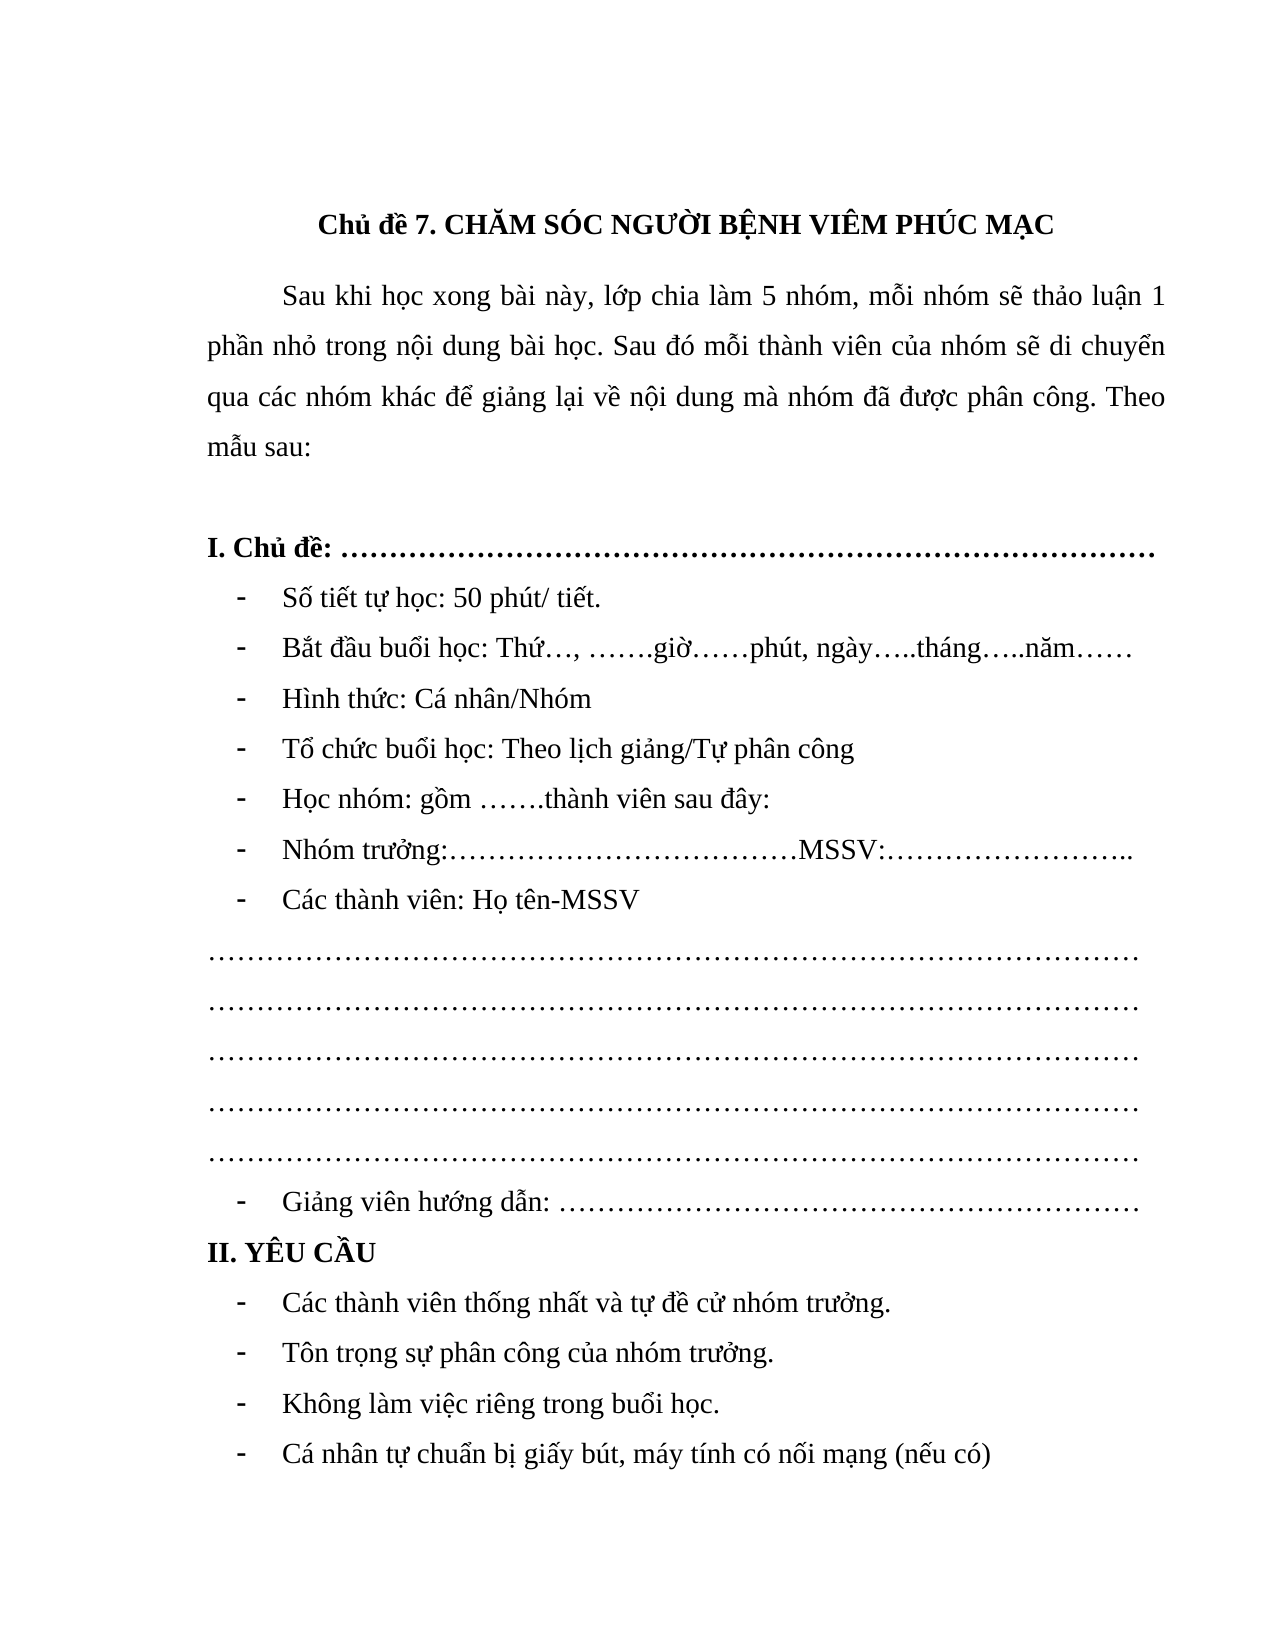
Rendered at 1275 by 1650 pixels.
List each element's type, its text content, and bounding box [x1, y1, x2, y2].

text …………………………………………………………………………………… [207, 1084, 1167, 1117]
text …………………………………………………………………………………… [207, 1033, 1167, 1067]
list Tôn trọng sự phân công của nhóm trưởng. [207, 1336, 1167, 1369]
text I. Chủ đề: ………………………………………………………………………… [207, 530, 1167, 563]
list Học nhóm: gồm …….thành viên sau đây: [207, 782, 1167, 815]
text II. YÊU CẦU [207, 1235, 1167, 1268]
list Bắt đầu buổi học: Thứ…, …….giờ……phút, ngày…..tháng…..năm…… [207, 630, 1167, 664]
text …………………………………………………………………………………… [207, 1134, 1167, 1168]
list Tổ chức buổi học: Theo lịch giảng/Tự phân công [207, 731, 1167, 765]
list Nhóm trưởng:………………………………MSSV:…………………….. [207, 832, 1167, 866]
list Cá nhân tự chuẩn bị giấy bút, máy tính có nối mạng (nếu có) [207, 1436, 1167, 1470]
list Hình thức: Cá nhân/Nhóm [207, 681, 1167, 714]
list Giảng viên hướng dẫn: …………………………………………………… [207, 1184, 1167, 1218]
list Không làm việc riêng trong buổi học. [207, 1386, 1167, 1420]
list Số tiết tự học: 50 phút/ tiết. [207, 580, 1167, 614]
text …………………………………………………………………………………… [207, 983, 1167, 1017]
text Chủ đề 7. CHĂM SÓC NGƯỜI BỆNH VIÊM PHÚC MẠC [207, 207, 1166, 240]
list Các thành viên: Họ tên-MSSV [207, 882, 1167, 916]
text Sau khi học xong bài này, lớp chia làm 5 nhóm, mỗi nhóm sẽ thảo luận 1 phần nhỏ trong nội dung bài học. Sau đó mỗi thành viên của nhóm sẽ di chuyển qua các nhóm khác để giảng lại về nội dung mà nhóm đã được phân công. Theo mẫu sau: [207, 278, 1167, 463]
list Các thành viên thống nhất và tự đề cử nhóm trưởng. [207, 1285, 1167, 1319]
text …………………………………………………………………………………… [207, 933, 1167, 966]
